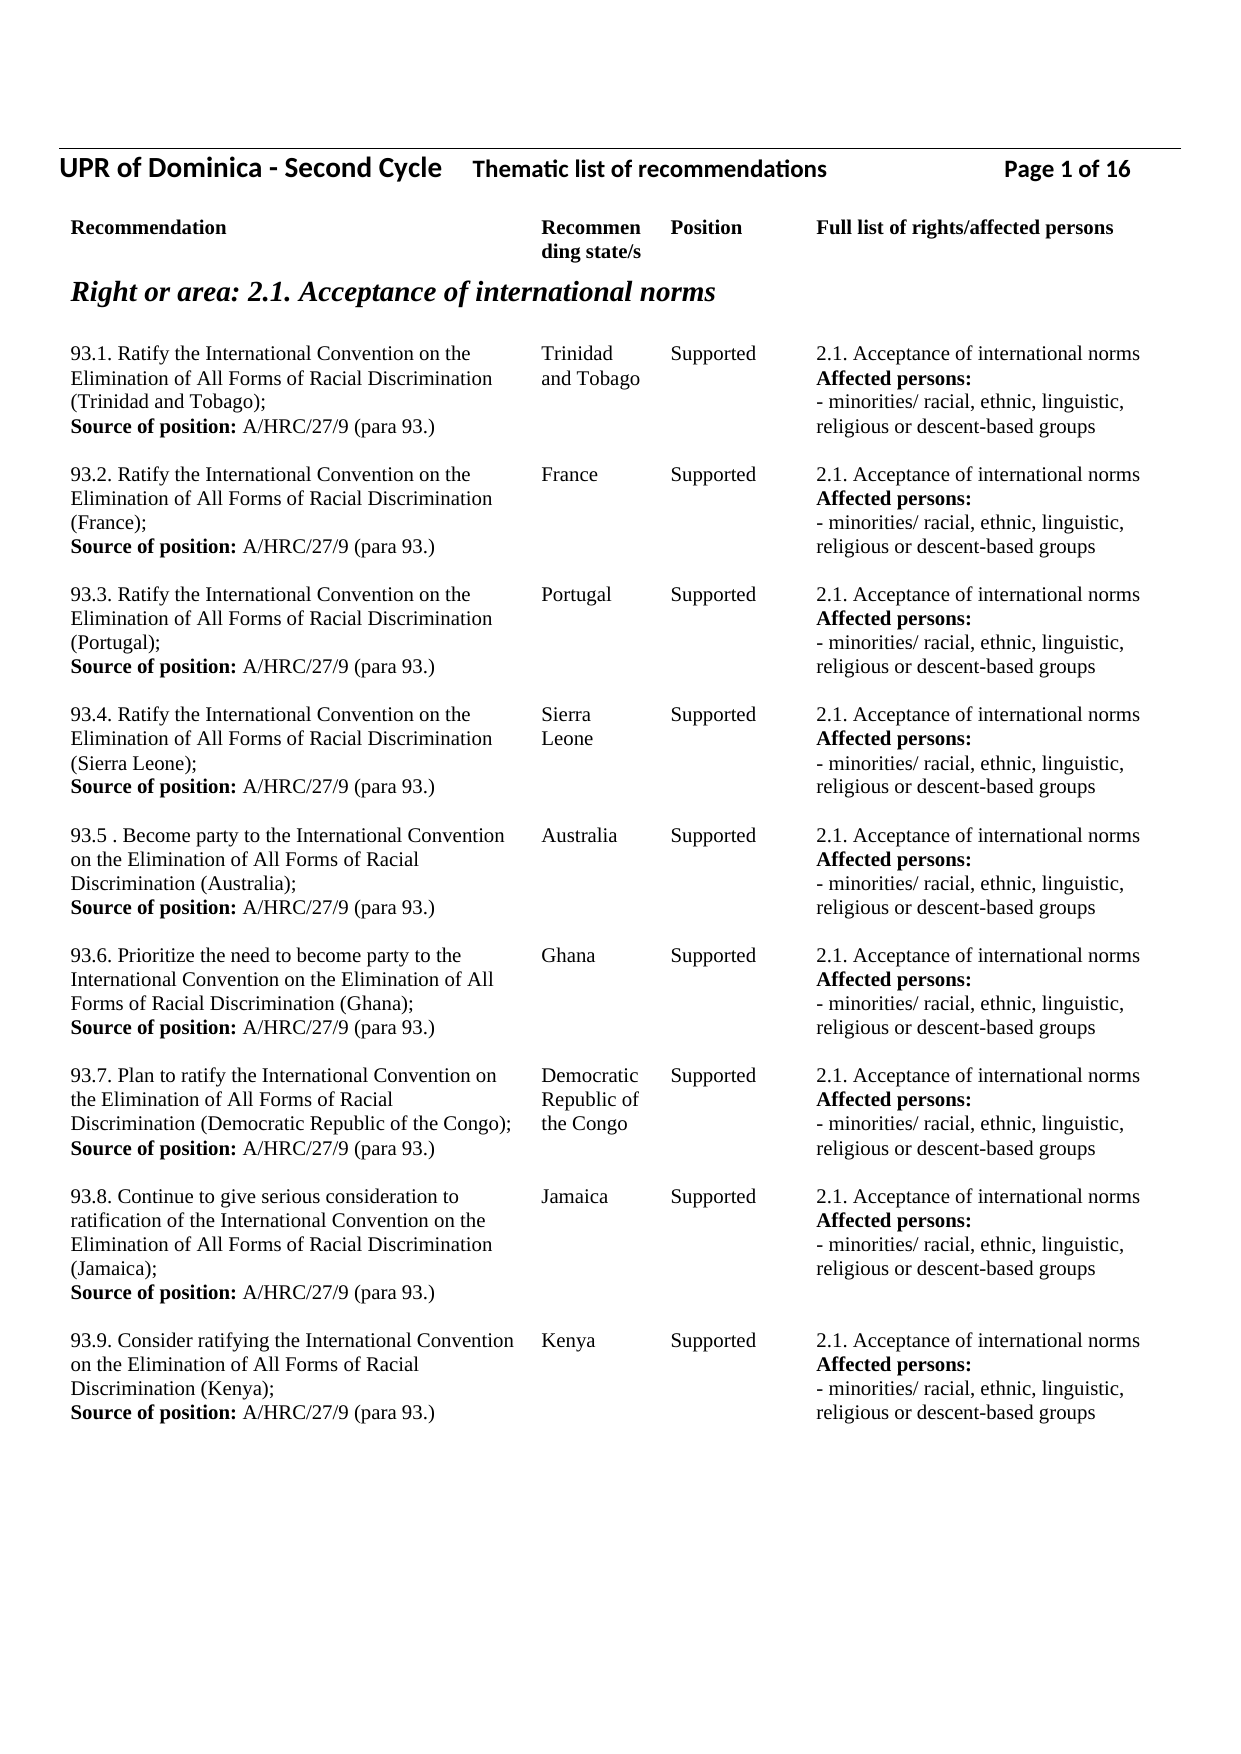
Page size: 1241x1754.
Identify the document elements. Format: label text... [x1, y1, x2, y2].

table_cell Ghana [530, 943, 659, 1063]
table_cell Supported [659, 1328, 805, 1448]
table_cell Supported [659, 702, 805, 823]
table_cell Kenya [530, 1328, 659, 1448]
table_cell Supported [659, 341, 805, 462]
table_cell Australia [530, 823, 659, 943]
table_cell 2.1. Acceptance of international norms Affected persons: - minorities/ racial, ethnic, linguistic, religious or descent-based groups [805, 702, 1190, 823]
table_cell 2.1. Acceptance of international norms Affected persons: - minorities/ racial, ethnic, linguistic, religious or descent-based groups [805, 823, 1190, 943]
table_cell Jamaica [530, 1184, 659, 1328]
table_header Recommending state/s [530, 215, 659, 274]
table_header Full list of rights/affected persons [805, 215, 1190, 274]
table_cell Supported [659, 462, 805, 582]
table_cell 93.3. Ratify the International Convention on the Elimination of All Forms of Racial Discrimination (Portugal); Source of position: A/HRC/27/9 (para 93.) [59, 582, 530, 702]
table_cell Supported [659, 943, 805, 1063]
table_cell 2.1. Acceptance of international norms Affected persons: - minorities/ racial, ethnic, linguistic, religious or descent-based groups [805, 1184, 1190, 1328]
table_cell Supported [659, 823, 805, 943]
table_cell 2.1. Acceptance of international norms Affected persons: - minorities/ racial, ethnic, linguistic, religious or descent-based groups [805, 462, 1190, 582]
table_cell Sierra Leone [530, 702, 659, 823]
table_cell 93.6. Prioritize the need to become party to the International Convention on the Elimination of All Forms of Racial Discrimination (Ghana); Source of position: A/HRC/27/9 (para 93.) [59, 943, 530, 1063]
table_cell France [530, 462, 659, 582]
table_cell 93.4. Ratify the International Convention on the Elimination of All Forms of Racial Discrimination (Sierra Leone); Source of position: A/HRC/27/9 (para 93.) [59, 702, 530, 823]
table_cell 93.7. Plan to ratify the International Convention on the Elimination of All Forms of Racial Discrimination (Democratic Republic of the Congo); Source of position: A/HRC/27/9 (para 93.) [59, 1063, 530, 1183]
table_cell 93.8. Continue to give serious consideration to ratification of the International Convention on the Elimination of All Forms of Racial Discrimination (Jamaica); Source of position: A/HRC/27/9 (para 93.) [59, 1184, 530, 1328]
table_cell Trinidad and Tobago [530, 341, 659, 462]
table_cell Portugal [530, 582, 659, 702]
table_header Position [659, 215, 805, 274]
table_cell Supported [659, 582, 805, 702]
table_cell Right or area: 2.1. Acceptance of international norms [59, 274, 1190, 341]
table_cell 2.1. Acceptance of international norms Affected persons: - minorities/ racial, ethnic, linguistic, religious or descent-based groups [805, 1328, 1190, 1448]
table_cell Supported [659, 1184, 805, 1328]
table_cell 2.1. Acceptance of international norms Affected persons: - minorities/ racial, ethnic, linguistic, religious or descent-based groups [805, 1063, 1190, 1183]
table_cell Democratic Republic of the Congo [530, 1063, 659, 1183]
table_cell 93.9. Consider ratifying the International Convention on the Elimination of All Forms of Racial Discrimination (Kenya); Source of position: A/HRC/27/9 (para 93.) [59, 1328, 530, 1448]
table_cell 93.2. Ratify the International Convention on the Elimination of All Forms of Racial Discrimination (France); Source of position: A/HRC/27/9 (para 93.) [59, 462, 530, 582]
table_cell 93.5 . Become party to the International Convention on the Elimination of All Forms of Racial Discrimination (Australia); Source of position: A/HRC/27/9 (para 93.) [59, 823, 530, 943]
table_cell 93.1. Ratify the International Convention on the Elimination of All Forms of Racial Discrimination (Trinidad and Tobago); Source of position: A/HRC/27/9 (para 93.) [59, 341, 530, 462]
table_cell Supported [659, 1063, 805, 1183]
table_cell 2.1. Acceptance of international norms Affected persons: - minorities/ racial, ethnic, linguistic, religious or descent-based groups [805, 582, 1190, 702]
table_header Recommendation [59, 215, 530, 274]
table_cell 2.1. Acceptance of international norms Affected persons: - minorities/ racial, ethnic, linguistic, religious or descent-based groups [805, 341, 1190, 462]
table_cell 2.1. Acceptance of international norms Affected persons: - minorities/ racial, ethnic, linguistic, religious or descent-based groups [805, 943, 1190, 1063]
